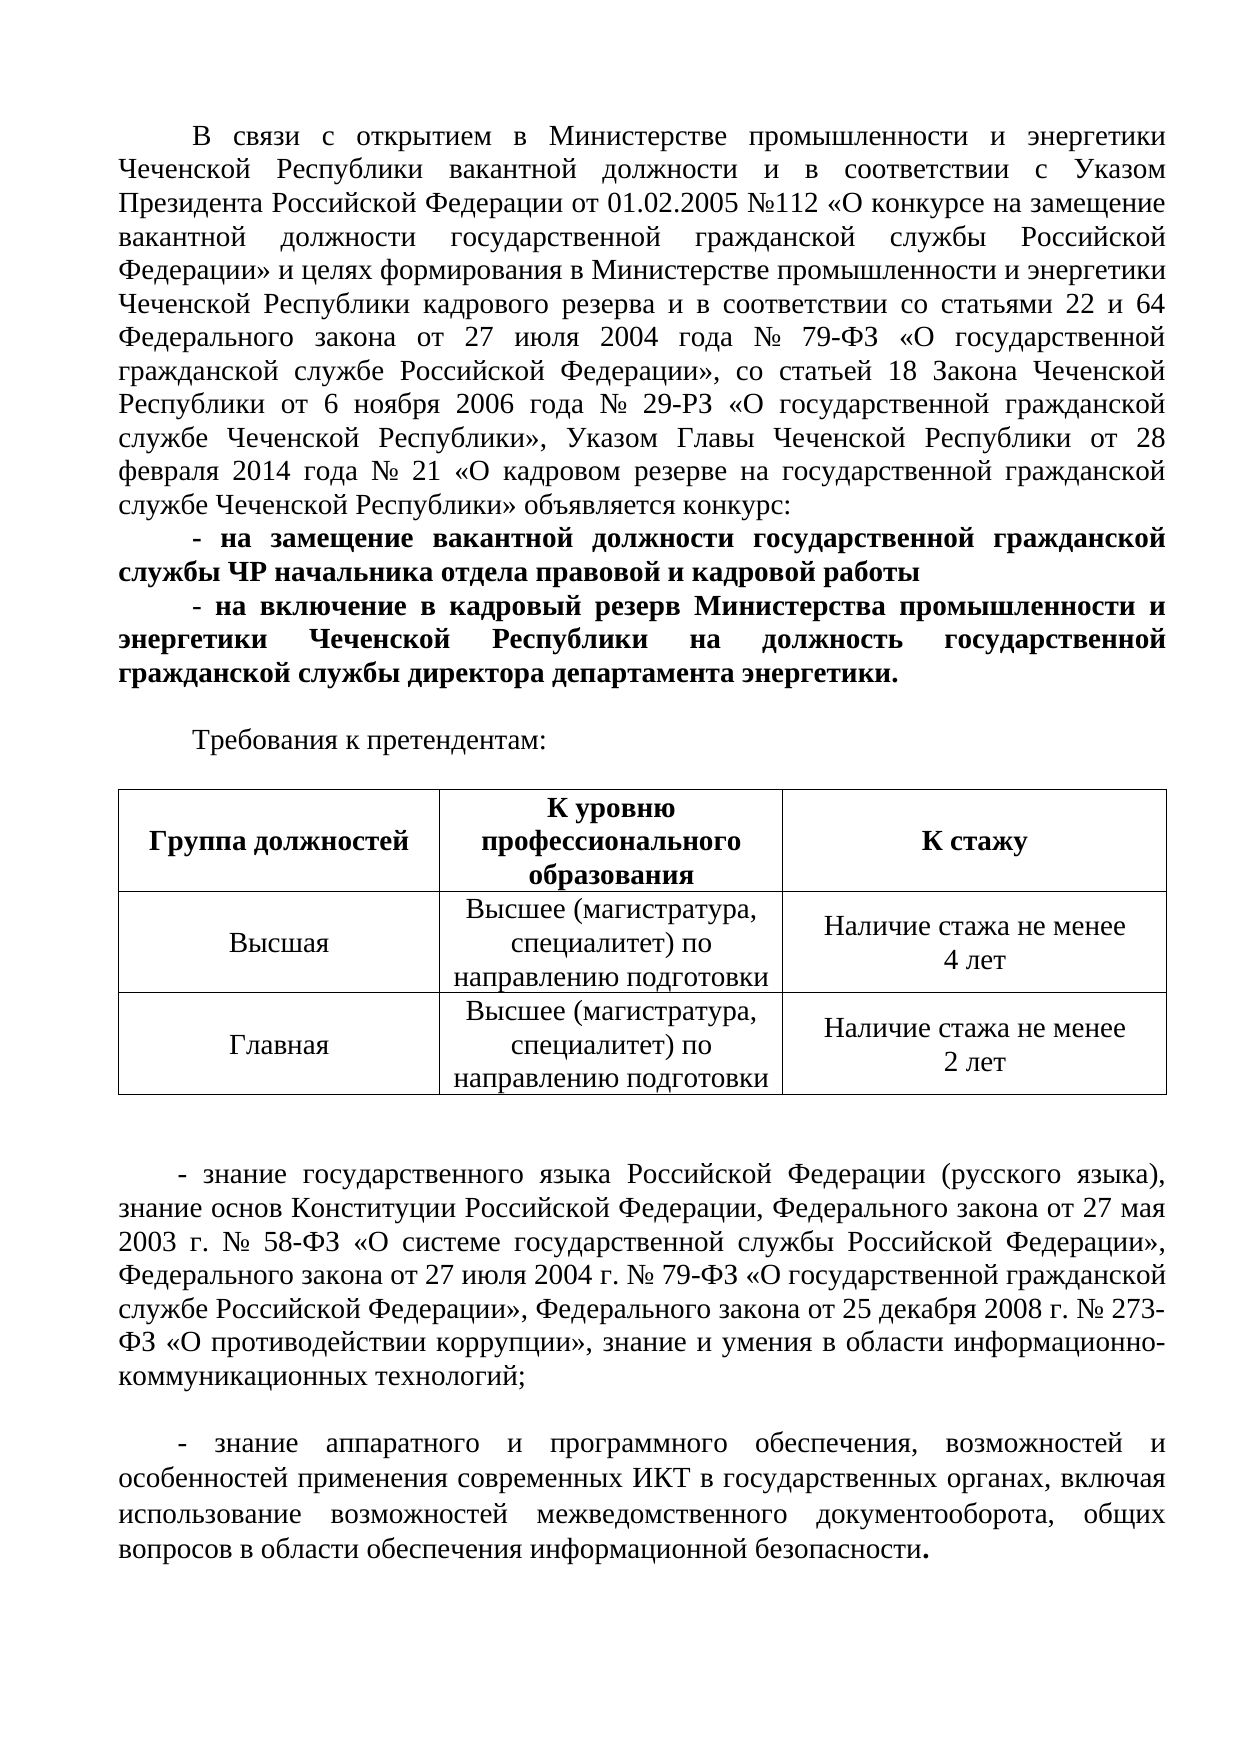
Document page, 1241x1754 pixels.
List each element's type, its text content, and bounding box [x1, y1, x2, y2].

text В связи с открытием в Министерстве промышленности и энергетики Чеченской Республики вакантной должности и в соответствии с Указом Президента Российской Федерации от 01.02.2005 №112 «О конкурсе на замещение вакантной должности государственной гражданской службы Российской Федерации» и целях формирования в Министерстве промышленности и энергетики Чеченской Республики кадрового резерва и в соответствии со статьями 22 и 64 Федерального закона от 27 июля 2004 года № 79-ФЗ «О государственной гражданской службе Российской Федерации», со статьей 18 Закона Чеченской Республики от 6 ноября 2006 года № 29-РЗ «О государственной гражданской службе Чеченской Республики», Указом Главы Чеченской Республики от 28 февраля 2014 года № 21 «О кадровом резерве на государственной гражданской службе Чеченской Республики» объявляется конкурс: [118, 118, 1167, 521]
table_header К стажу [783, 790, 1166, 891]
table_cell Наличие стажа не менее 2 лет [783, 993, 1166, 1094]
table_cell Высшее (магистратура, специалитет) по направлению подготовки [440, 892, 782, 992]
text - знание аппаратного и программного обеспечения, возможностей и особенностей применения современных ИКТ в государственных органах, включая использование возможностей межведомственного документооборота, общих вопросов в области обеспечения информационной безопасности. [118, 1425, 1167, 1565]
text - на включение в кадровый резерв Министерства промышленности и энергетики Чеченской Республики на должность государственной гражданской службы директора департамента энергетики. [118, 588, 1167, 688]
text - знание государственного языка Российской Федерации (русского языка), знание основ Конституции Российской Федерации, Федерального закона от 27 мая 2003 г. № 58-ФЗ «О системе государственной службы Российской Федерации», Федерального закона от 27 июля 2004 г. № 79-ФЗ «О государственной гражданской службе Российской Федерации», Федерального закона от 25 декабря 2008 г. № 273-ФЗ «О противодействии коррупции», знание и умения в области информационно-коммуникационных технологий; [118, 1157, 1167, 1391]
text - на замещение вакантной должности государственной гражданской службы ЧР начальника отдела правовой и кадровой работы [118, 521, 1167, 588]
table_cell Высшая [119, 892, 439, 992]
table_cell Наличие стажа не менее 4 лет [783, 892, 1166, 992]
table_cell Главная [119, 993, 439, 1094]
table_header К уровню профессионального образования [440, 790, 782, 891]
text Требования к претендентам: [118, 722, 1167, 755]
table_cell Высшее (магистратура, специалитет) по направлению подготовки [440, 993, 782, 1094]
table_header Группа должностей [119, 790, 439, 891]
